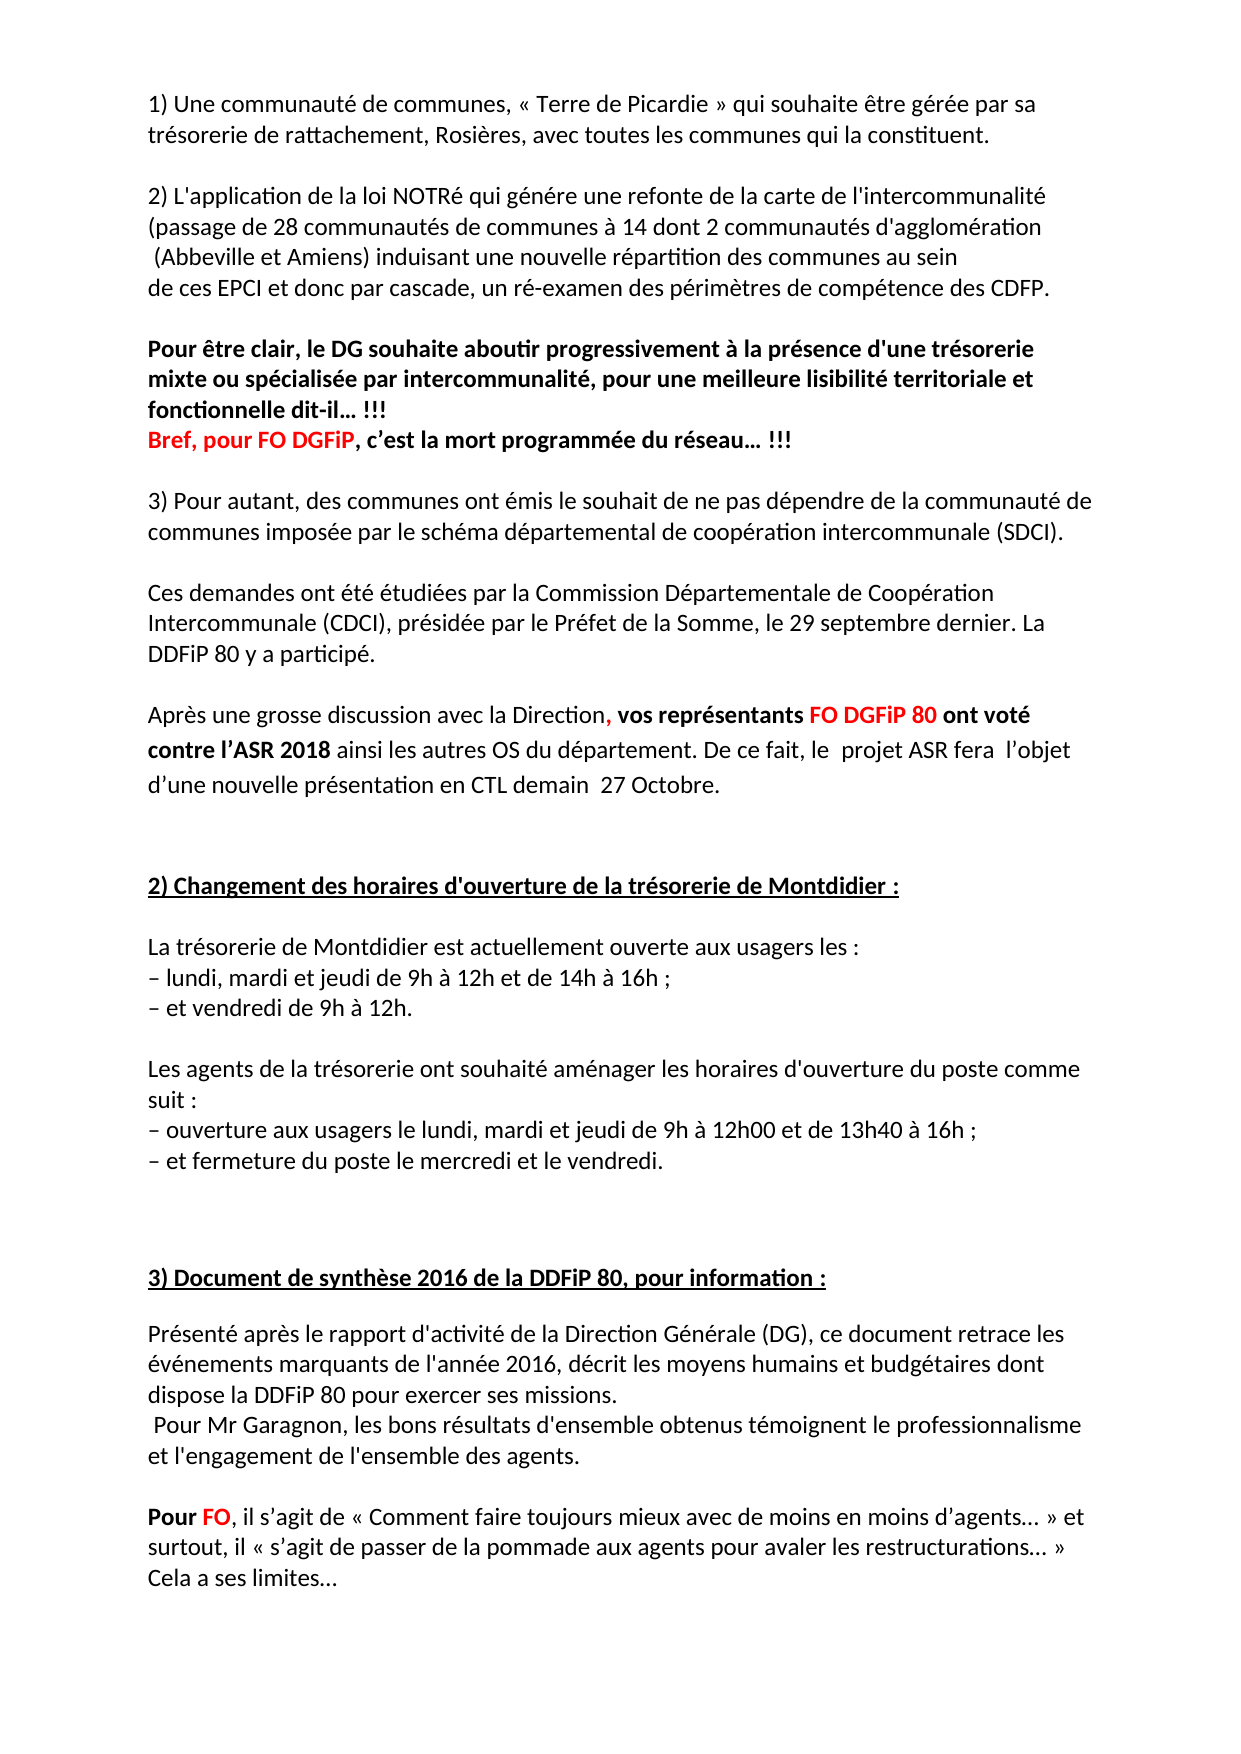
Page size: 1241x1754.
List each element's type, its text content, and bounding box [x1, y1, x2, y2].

text de ces EPCI et donc par cascade, un ré-examen des périmètres de compétence des CDFP. [148, 272, 1093, 302]
text 1) Une communauté de communes, « Terre de Picardie » qui souhaite être gérée par sa trésorerie de rattachement, Rosières, avec toutes les communes qui la constituent. [148, 89, 1093, 150]
text Après une grosse discussion avec la Direction, vos représentants FO DGFiP 80 ont voté contre l’ASR 2018 ainsi les autres OS du département. De ce fait, le projet ASR fera l’objet d’une nouvelle présentation en CTL demain 27 Octobre. [148, 699, 1093, 799]
text Pour Mr Garagnon, les bons résultats d'ensemble obtenus témoignent le professionnalisme et l'engagement de l'ensemble des agents. [148, 1409, 1093, 1471]
text Intercommunale (CDCI), présidée par le Préfet de la Somme, le 29 septembre dernier. La DDFiP 80 y a participé. [148, 607, 1093, 668]
text 2) Changement des horaires d'ouverture de la trésorerie de Montdidier : [148, 871, 1093, 901]
text Pour être clair, le DG souhaite aboutir progressivement à la présence d'une trésorerie mixte ou spécialisée par intercommunalité, pour une meilleure lisibilité territoriale et fonctionnelle dit-il… !!! [148, 333, 1093, 424]
text La trésorerie de Montdidier est actuellement ouverte aux usagers les : [148, 932, 1093, 962]
text – et fermeture du poste le mercredi et le vendredi. [148, 1145, 1093, 1176]
text – ouverture aux usagers le lundi, mardi et jeudi de 9h à 12h00 et de 13h40 à 16h ; [148, 1115, 1093, 1145]
text Ces demandes ont été étudiées par la Commission Départementale de Coopération [148, 577, 1093, 607]
text Cela a ses limites… [148, 1562, 1093, 1593]
text (Abbeville et Amiens) induisant une nouvelle répartition des communes au sein [148, 241, 1093, 272]
text Bref, pour FO DGFiP, c’est la mort programmée du réseau… !!! [148, 424, 1093, 455]
text Présenté après le rapport d'activité de la Direction Générale (DG), ce document retrace les événements marquants de l'année 2016, décrit les moyens humains et budgétaires dont dispose la DDFiP 80 pour exercer ses missions. [148, 1318, 1093, 1409]
text – lundi, mardi et jeudi de 9h à 12h et de 14h à 16h ; [148, 962, 1093, 993]
text Les agents de la trésorerie ont souhaité aménager les horaires d'ouverture du poste comme suit : [148, 1054, 1093, 1115]
text – et vendredi de 9h à 12h. [148, 993, 1093, 1023]
text 2) L'application de la loi NOTRé qui génére une refonte de la carte de l'intercommunalité (passage de 28 communautés de communes à 14 dont 2 communautés d'agglomération [148, 180, 1093, 241]
text Pour FO, il s’agit de « Comment faire toujours mieux avec de moins en moins d’agents… » et surtout, il « s’agit de passer de la pommade aux agents pour avaler les restructurations… » [148, 1501, 1093, 1562]
text 3) Pour autant, des communes ont émis le souhait de ne pas dépendre de la communauté de communes imposée par le schéma départemental de coopération intercommunale (SDCI). [148, 485, 1093, 546]
text 3) Document de synthèse 2016 de la DDFiP 80, pour information : [148, 1262, 1093, 1293]
